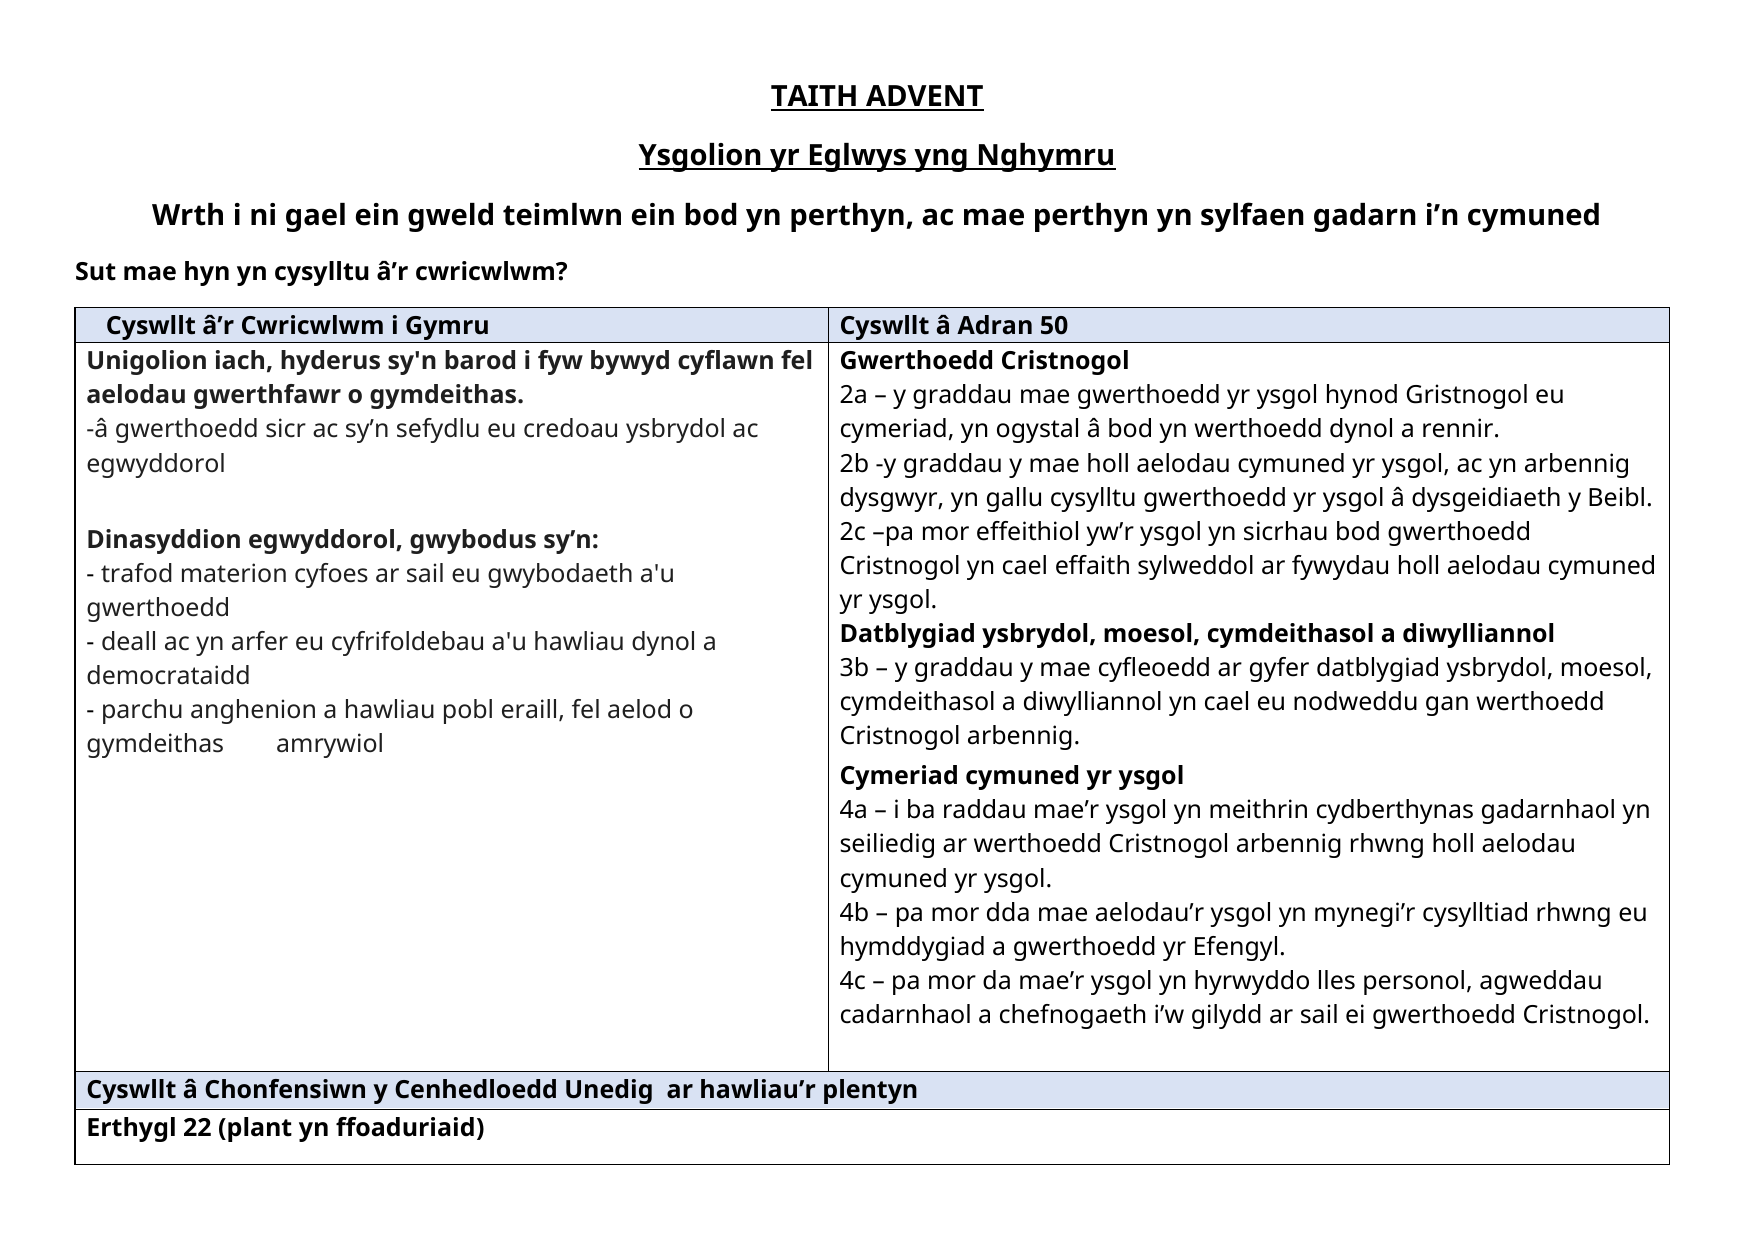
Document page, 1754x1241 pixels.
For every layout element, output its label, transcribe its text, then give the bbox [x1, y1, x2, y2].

text Wrth i ni gael ein gweld teimlwn ein bod yn perthyn, ac mae perthyn yn sylfaen gadarn i’n cymuned [75, 194, 1679, 234]
text Ysgolion yr Eglwys yng Nghymru [75, 134, 1679, 174]
table_header Cyswllt â Adran 50 [829, 308, 1669, 342]
text TAITH ADVENT [75, 75, 1679, 115]
table_header Cyswllt â’r Cwricwlwm i Gymru [76, 308, 828, 342]
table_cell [76, 1110, 1669, 1164]
table_cell Unigolion iach, hyderus sy'n barod i fyw bywyd cyflawn fel aelodau gwerthfawr o gymdeithas. -â gwerthoedd sicr ac sy’n sefydlu eu credoau ysbrydol ac egwyddorol Dinasyddion egwyddorol, gwybodus sy’n: - trafod materion cyfoes ar sail eu gwybodaeth a'u gwerthoedd - deall ac yn arfer eu cyfrifoldebau a'u hawliau dynol a democrataidd - parchu anghenion a hawliau pobl eraill, fel aelod o gymdeithas amrywiol [76, 343, 828, 1071]
table_cell Cyswllt â Chonfensiwn y Cenhedloedd Unedig ar hawliau’r plentyn [76, 1072, 1669, 1108]
text Sut mae hyn yn cysylltu â’r cwricwlwm? [75, 253, 1679, 287]
table_cell Gwerthoedd Cristnogol 2a – y graddau mae gwerthoedd yr ysgol hynod Gristnogol eu cymeriad, yn ogystal â bod yn werthoedd dynol a rennir. 2b -y graddau y mae holl aelodau cymuned yr ysgol, ac yn arbennig dysgwyr, yn gallu cysylltu gwerthoedd yr ysgol â dysgeidiaeth y Beibl. 2c –pa mor effeithiol yw’r ysgol yn sicrhau bod gwerthoedd Cristnogol yn cael effaith sylweddol ar fywydau holl aelodau cymuned yr ysgol. Datblygiad ysbrydol, moesol, cymdeithasol a diwylliannol 3b – y graddau y mae cyfleoedd ar gyfer datblygiad ysbrydol, moesol, cymdeithasol a diwylliannol yn cael eu nodweddu gan werthoedd Cristnogol arbennig. Cymeriad cymuned yr ysgol 4a – i ba raddau mae’r ysgol yn meithrin cydberthynas gadarnhaol yn seiliedig ar werthoedd Cristnogol arbennig rhwng holl aelodau cymuned yr ysgol. 4b – pa mor dda mae aelodau’r ysgol yn mynegi’r cysylltiad rhwng eu hymddygiad a gwerthoedd yr Efengyl. 4c – pa mor da mae’r ysgol yn hyrwyddo lles personol, agweddau cadarnhaol a chefnogaeth i’w gilydd ar sail ei gwerthoedd Cristnogol. [829, 343, 1669, 1071]
